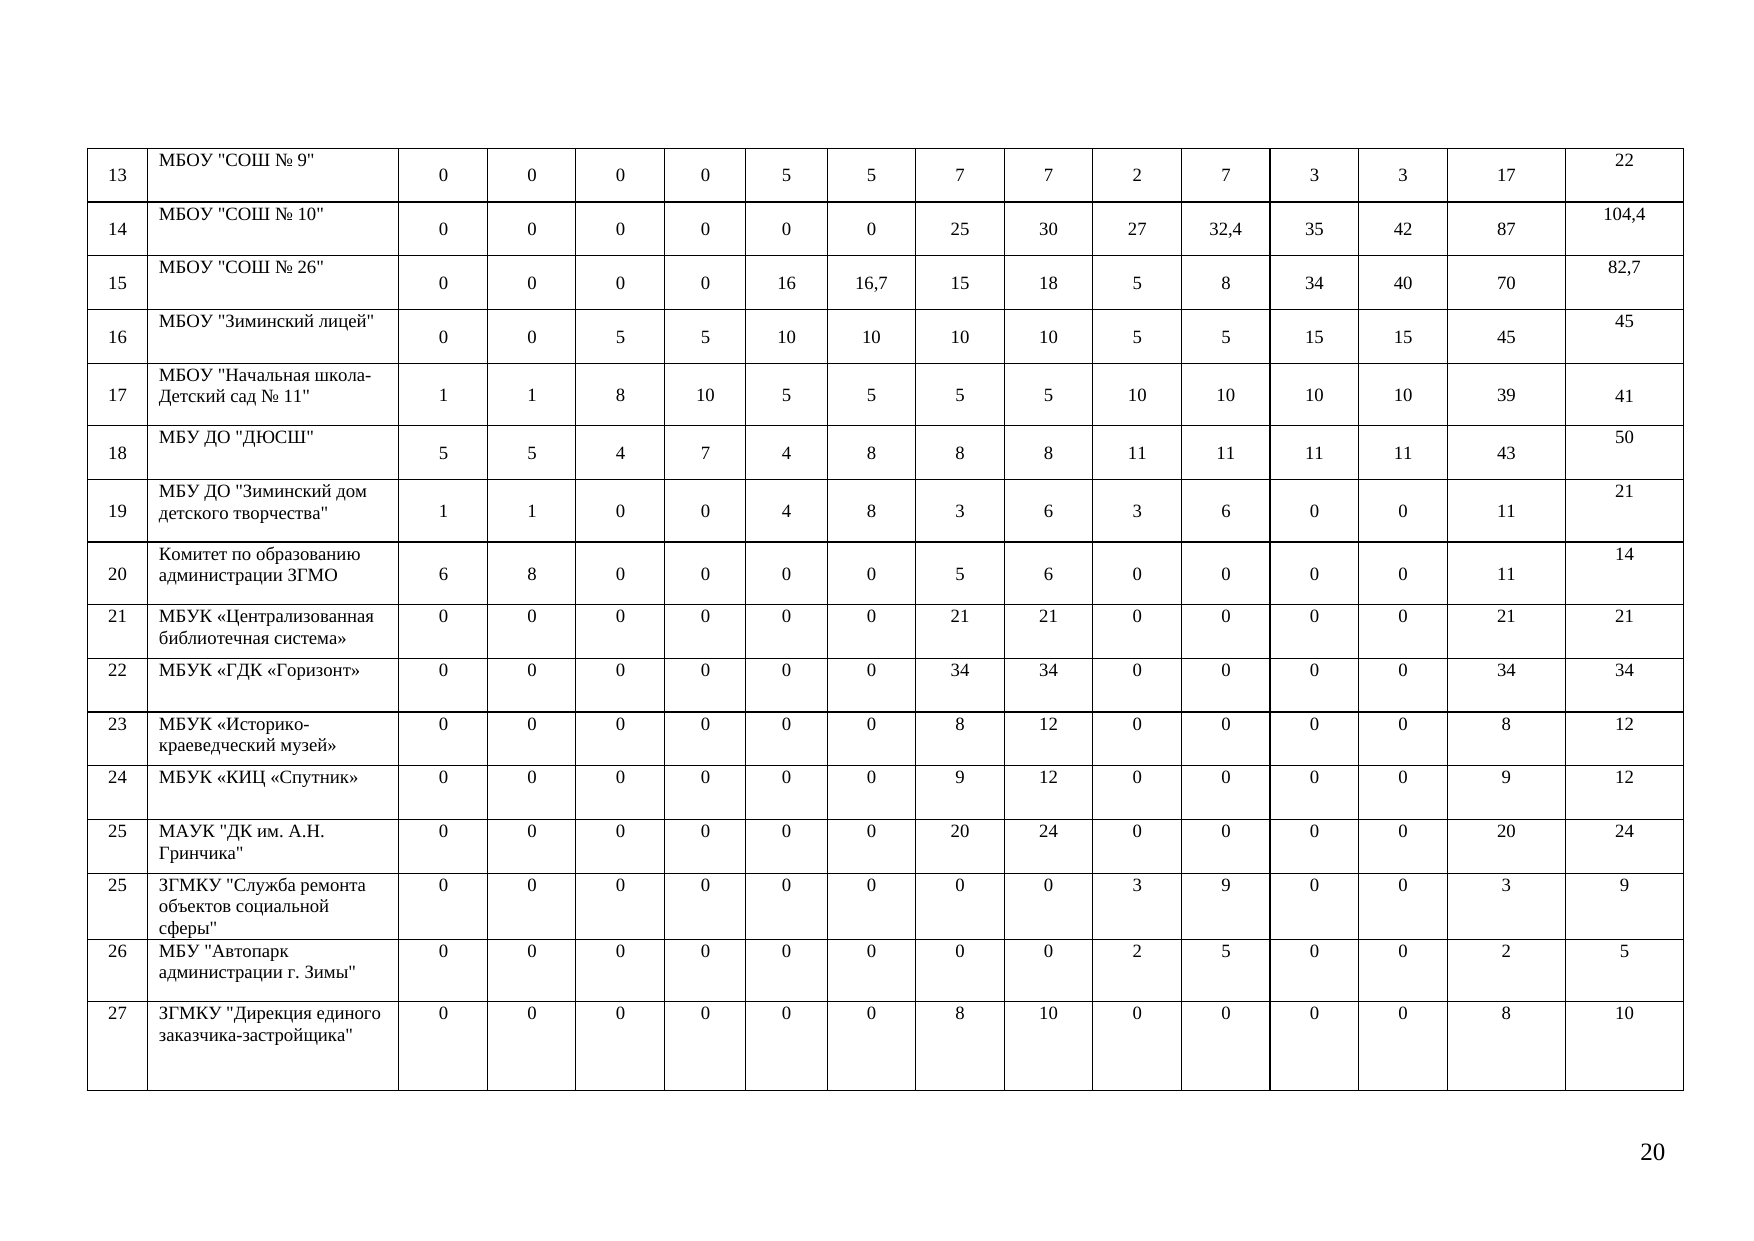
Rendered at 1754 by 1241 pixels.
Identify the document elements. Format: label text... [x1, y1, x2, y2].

table_cell 11 [1359, 426, 1447, 479]
table_cell 5 [576, 310, 664, 363]
table_cell 0 [1271, 766, 1358, 819]
table_cell 0 [746, 874, 827, 938]
table_cell 12 [1005, 766, 1092, 819]
table_cell 0 [746, 766, 827, 819]
table_cell 0 [1359, 543, 1447, 604]
table_cell МБУК «ГДК «Горизонт» [148, 659, 398, 711]
table_cell 5 [399, 426, 487, 479]
table_cell 23 [88, 713, 147, 765]
table_cell 3 [1093, 874, 1181, 938]
table_cell 25 [88, 820, 147, 873]
table_cell 6 [1182, 480, 1269, 541]
table_cell 0 [399, 820, 487, 873]
table_cell 0 [746, 605, 827, 658]
table_cell 87 [1448, 203, 1565, 255]
table_cell 0 [828, 543, 915, 604]
table_cell 5 [488, 426, 575, 479]
table_cell 10 [828, 310, 915, 363]
table_cell 0 [1271, 480, 1358, 541]
table_cell МБОУ "СОШ № 26" [148, 256, 398, 309]
table_cell 0 [828, 1002, 915, 1090]
table_cell 0 [1093, 605, 1181, 658]
table_cell 0 [576, 820, 664, 873]
table_cell МБУ ДО "ДЮСШ" [148, 426, 398, 479]
table_cell 0 [488, 149, 575, 201]
table_cell 3 [1271, 149, 1358, 201]
table_cell 0 [1271, 713, 1358, 765]
table_cell 16 [88, 310, 147, 363]
table_cell 104,4 [1566, 203, 1683, 255]
table_cell МБУ "Автопарк администрации г. Зимы" [148, 940, 398, 1001]
table_cell 9 [916, 766, 1004, 819]
table_cell 0 [576, 713, 664, 765]
table_cell 0 [399, 766, 487, 819]
table_cell 0 [488, 766, 575, 819]
table_cell 0 [399, 256, 487, 309]
table_cell 0 [1093, 766, 1181, 819]
table_cell 0 [1359, 874, 1447, 938]
table_cell 0 [488, 1002, 575, 1090]
table_cell МБОУ "СОШ № 9" [148, 149, 398, 201]
table_cell 0 [399, 203, 487, 255]
table_cell 15 [916, 256, 1004, 309]
table_cell 2 [1093, 940, 1181, 1001]
table_cell 7 [916, 149, 1004, 201]
table_cell 0 [665, 659, 745, 711]
table_cell 0 [665, 820, 745, 873]
table_cell 0 [746, 203, 827, 255]
table_cell 5 [916, 364, 1004, 425]
table_cell 8 [1005, 426, 1092, 479]
table_cell 0 [399, 659, 487, 711]
table_cell 10 [665, 364, 745, 425]
table_cell 0 [576, 543, 664, 604]
table_cell 10 [1005, 310, 1092, 363]
table_cell 1 [488, 480, 575, 541]
table_cell 8 [828, 480, 915, 541]
table_cell 8 [916, 1002, 1004, 1090]
table_cell 0 [1359, 1002, 1447, 1090]
table_cell 41 [1566, 364, 1683, 425]
table_cell 3 [916, 480, 1004, 541]
table_cell 27 [88, 1002, 147, 1090]
table_cell 8 [1448, 1002, 1565, 1090]
table_cell 0 [828, 605, 915, 658]
table_cell 0 [576, 659, 664, 711]
table_cell 0 [488, 605, 575, 658]
table_cell 13 [88, 149, 147, 201]
table_cell 0 [576, 480, 664, 541]
table_cell 21 [1566, 605, 1683, 658]
table_cell 5 [828, 364, 915, 425]
table_cell 21 [916, 605, 1004, 658]
table_cell 5 [665, 310, 745, 363]
table_cell 0 [399, 605, 487, 658]
table_cell 0 [746, 1002, 827, 1090]
table_cell 16,7 [828, 256, 915, 309]
table_cell 70 [1448, 256, 1565, 309]
table_cell 0 [1093, 713, 1181, 765]
table_cell 0 [576, 149, 664, 201]
table_cell 2 [1093, 149, 1181, 201]
table_cell 5 [746, 364, 827, 425]
table_cell ЗГМКУ "Дирекция единого заказчика-застройщика" [148, 1002, 398, 1090]
table_cell 14 [88, 203, 147, 255]
table_cell 21 [1448, 605, 1565, 658]
table_cell 0 [828, 874, 915, 938]
table_cell 1 [399, 480, 487, 541]
table_cell МБУК «Централизованная библиотечная система» [148, 605, 398, 658]
table_cell 34 [1271, 256, 1358, 309]
table_cell 5 [1566, 940, 1683, 1001]
table_cell 16 [746, 256, 827, 309]
table_cell 0 [1182, 605, 1269, 658]
table_cell 35 [1271, 203, 1358, 255]
table_cell 25 [916, 203, 1004, 255]
table_cell 3 [1448, 874, 1565, 938]
table_cell 4 [746, 480, 827, 541]
table_cell 0 [1005, 874, 1092, 938]
table_cell МБУК «Историко-краеведческий музей» [148, 713, 398, 765]
table_cell 0 [1271, 940, 1358, 1001]
table_cell 3 [1093, 480, 1181, 541]
table_cell 30 [1005, 203, 1092, 255]
table_cell 0 [488, 256, 575, 309]
table_cell 5 [1093, 310, 1181, 363]
table_cell 0 [665, 766, 745, 819]
table_cell 0 [828, 766, 915, 819]
table_cell 9 [1448, 766, 1565, 819]
table_cell 21 [88, 605, 147, 658]
table_cell 9 [1566, 874, 1683, 938]
table_cell 26 [88, 940, 147, 1001]
table_cell 40 [1359, 256, 1447, 309]
table_cell МБУ ДО "Зиминский дом детского творчества" [148, 480, 398, 541]
table_cell 0 [1359, 605, 1447, 658]
table_cell 34 [1566, 659, 1683, 711]
table_cell 0 [665, 149, 745, 201]
table_cell 0 [828, 940, 915, 1001]
table_cell 10 [1566, 1002, 1683, 1090]
table_cell 19 [88, 480, 147, 541]
table_cell 11 [1182, 426, 1269, 479]
table_cell 0 [916, 940, 1004, 1001]
table_cell 6 [399, 543, 487, 604]
table_cell 21 [1005, 605, 1092, 658]
table_cell 0 [1182, 766, 1269, 819]
table_cell 0 [665, 605, 745, 658]
table_cell 10 [1271, 364, 1358, 425]
table_cell 0 [488, 874, 575, 938]
table_cell 0 [576, 940, 664, 1001]
table_cell 0 [488, 940, 575, 1001]
table_cell 0 [1271, 820, 1358, 873]
table_cell 0 [1093, 1002, 1181, 1090]
table_cell 18 [88, 426, 147, 479]
table_cell 5 [1182, 940, 1269, 1001]
table_cell 2 [1448, 940, 1565, 1001]
table_cell МБОУ "Начальная школа-Детский сад № 11" [148, 364, 398, 425]
table_cell 11 [1448, 543, 1565, 604]
table_cell 0 [665, 940, 745, 1001]
table_cell 4 [746, 426, 827, 479]
table_cell 24 [1566, 820, 1683, 873]
table_cell 15 [1359, 310, 1447, 363]
table_cell 8 [916, 426, 1004, 479]
table_cell МБУК «КИЦ «Спутник» [148, 766, 398, 819]
table_cell 5 [828, 149, 915, 201]
table_cell 0 [1271, 659, 1358, 711]
table_cell 0 [665, 874, 745, 938]
table_cell 8 [916, 713, 1004, 765]
table_cell 4 [576, 426, 664, 479]
table_cell 17 [1448, 149, 1565, 201]
table_cell 0 [488, 659, 575, 711]
table_cell 24 [1005, 820, 1092, 873]
table_cell 0 [399, 940, 487, 1001]
table_cell 20 [88, 543, 147, 604]
table_cell 0 [916, 874, 1004, 938]
table_cell 0 [828, 820, 915, 873]
table_cell 34 [1448, 659, 1565, 711]
table_cell МБОУ "Зиминский лицей" [148, 310, 398, 363]
table_cell 0 [1182, 659, 1269, 711]
table_cell 0 [828, 659, 915, 711]
table_cell 0 [488, 820, 575, 873]
table_cell 32,4 [1182, 203, 1269, 255]
table_cell 20 [1448, 820, 1565, 873]
table_cell 17 [88, 364, 147, 425]
table_cell 12 [1566, 713, 1683, 765]
table_cell 10 [1093, 364, 1181, 425]
table_cell 10 [746, 310, 827, 363]
table_cell 7 [1182, 149, 1269, 201]
table_cell 8 [576, 364, 664, 425]
table_cell 0 [488, 203, 575, 255]
table_cell 0 [1359, 713, 1447, 765]
table_cell 7 [665, 426, 745, 479]
table_cell 8 [1448, 713, 1565, 765]
table_cell 0 [1359, 766, 1447, 819]
table_cell 14 [1566, 543, 1683, 604]
table_cell 0 [576, 256, 664, 309]
table_cell 0 [746, 940, 827, 1001]
table_cell 39 [1448, 364, 1565, 425]
table_cell 0 [1359, 659, 1447, 711]
table_cell 0 [665, 1002, 745, 1090]
table_cell 8 [1182, 256, 1269, 309]
table_cell 27 [1093, 203, 1181, 255]
table_cell 24 [88, 766, 147, 819]
table_cell 15 [88, 256, 147, 309]
table_cell 43 [1448, 426, 1565, 479]
table_cell 0 [1093, 543, 1181, 604]
table_cell 45 [1448, 310, 1565, 363]
table_cell 0 [399, 310, 487, 363]
table_cell 8 [828, 426, 915, 479]
table_cell ЗГМКУ "Служба ремонта объектов социальной сферы" [148, 874, 398, 938]
table_cell 1 [399, 364, 487, 425]
table_cell 3 [1359, 149, 1447, 201]
table_cell 5 [916, 543, 1004, 604]
table_cell 0 [1359, 480, 1447, 541]
table_cell 45 [1566, 310, 1683, 363]
table_cell 0 [746, 543, 827, 604]
table_cell 0 [1182, 713, 1269, 765]
table_cell 34 [916, 659, 1004, 711]
table_cell 0 [1271, 874, 1358, 938]
table_cell 0 [488, 310, 575, 363]
table_cell 10 [1182, 364, 1269, 425]
table_cell 0 [828, 203, 915, 255]
table_cell 1 [488, 364, 575, 425]
table_cell 6 [1005, 480, 1092, 541]
table_cell 10 [916, 310, 1004, 363]
table_cell 0 [1093, 659, 1181, 711]
table_cell 42 [1359, 203, 1447, 255]
table_cell 11 [1271, 426, 1358, 479]
table_cell 0 [399, 713, 487, 765]
table_cell 0 [665, 203, 745, 255]
table_cell 10 [1359, 364, 1447, 425]
table_cell 25 [88, 874, 147, 938]
table_cell 11 [1448, 480, 1565, 541]
table_cell 50 [1566, 426, 1683, 479]
table_cell 5 [1005, 364, 1092, 425]
table_cell 0 [1005, 940, 1092, 1001]
table_cell 0 [576, 605, 664, 658]
table_cell 0 [399, 1002, 487, 1090]
table_cell 0 [1182, 820, 1269, 873]
table_cell 9 [1182, 874, 1269, 938]
table_cell 15 [1271, 310, 1358, 363]
table_cell 0 [399, 874, 487, 938]
table_cell 0 [576, 1002, 664, 1090]
table_cell 10 [1005, 1002, 1092, 1090]
table_cell 0 [665, 256, 745, 309]
table_cell 0 [1271, 543, 1358, 604]
table_cell 18 [1005, 256, 1092, 309]
table_cell 34 [1005, 659, 1092, 711]
table_cell 0 [746, 713, 827, 765]
table_cell 0 [746, 659, 827, 711]
table_cell 0 [1359, 940, 1447, 1001]
table_cell 21 [1566, 480, 1683, 541]
table_cell 0 [488, 713, 575, 765]
table_cell 5 [746, 149, 827, 201]
table_cell 0 [1271, 1002, 1358, 1090]
table_cell 22 [1566, 149, 1683, 201]
table_cell Комитет по образованию администрации ЗГМО [148, 543, 398, 604]
table_cell 12 [1566, 766, 1683, 819]
table_cell 0 [665, 480, 745, 541]
table_cell 6 [1005, 543, 1092, 604]
table_cell МАУК "ДК им. А.Н. Гринчика" [148, 820, 398, 873]
table_cell 0 [1093, 820, 1181, 873]
table_cell 0 [576, 874, 664, 938]
table_cell 0 [1182, 543, 1269, 604]
table_cell 0 [1359, 820, 1447, 873]
table_cell 0 [576, 203, 664, 255]
table_cell 82,7 [1566, 256, 1683, 309]
table_cell 0 [399, 149, 487, 201]
table_cell 12 [1005, 713, 1092, 765]
table_cell 22 [88, 659, 147, 711]
table_cell 0 [665, 543, 745, 604]
table_cell 8 [488, 543, 575, 604]
table_cell 0 [746, 820, 827, 873]
table_cell 11 [1093, 426, 1181, 479]
table_cell 5 [1182, 310, 1269, 363]
table_cell 5 [1093, 256, 1181, 309]
table_cell 0 [828, 713, 915, 765]
table_cell 0 [576, 766, 664, 819]
table_cell 0 [1182, 1002, 1269, 1090]
table_cell 0 [1271, 605, 1358, 658]
table_cell МБОУ "СОШ № 10" [148, 203, 398, 255]
table_cell 7 [1005, 149, 1092, 201]
table_cell 20 [916, 820, 1004, 873]
table_cell 0 [665, 713, 745, 765]
